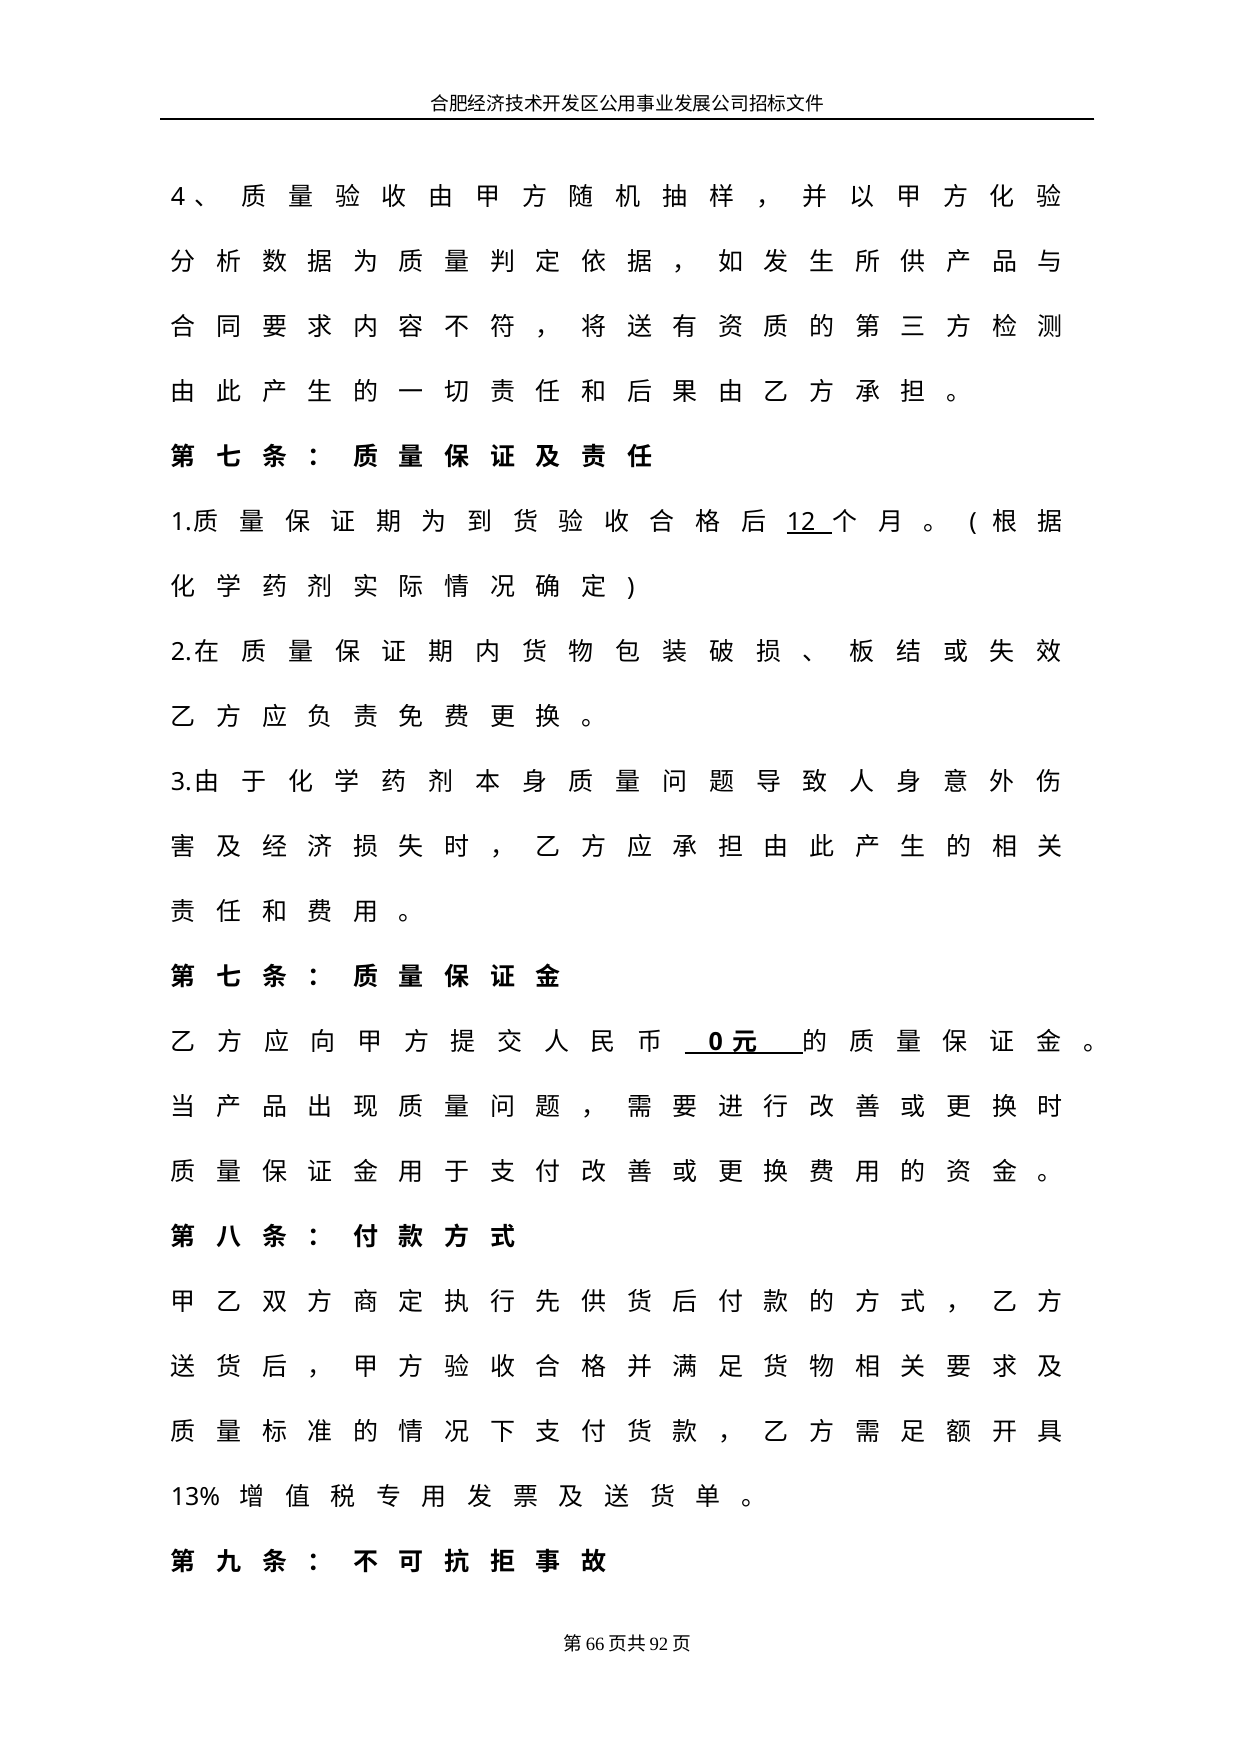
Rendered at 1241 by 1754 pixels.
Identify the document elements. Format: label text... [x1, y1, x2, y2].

text 4、质量验收由甲方随机抽样，并以甲方化验分析数据为质量判定依据，如发生所供产品与合同要求内容不符，将送有资质的第三方检测，由此产生的一切责任和后果由乙方承担。 [171, 162, 1083, 422]
text 3.由于化学药剂本身质量问题导致人身意外伤害及经济损失时，乙方应承担由此产生的相关责任和费用。 [171, 747, 1083, 942]
text 2.在质量保证期内货物包装破损、板结或失效，乙方应负责免费更换。 [171, 617, 1083, 747]
text 1.质量保证期为到货验收合格后12个月。(根据化学药剂实际情况确定) [171, 487, 1083, 617]
text 第七条：质量保证及责任 [171, 422, 1083, 487]
text 第八条：付款方式 [171, 1202, 1083, 1267]
text 第七条：质量保证金 [171, 942, 1083, 1007]
text 第九条：不可抗拒事故 [171, 1527, 1083, 1592]
text 乙方应向甲方提交人民币 0元 的质量保证金。当产品出现质量问题，需要进行改善或更换时，质量保证金用于支付改善或更换费用的资金。 [171, 1007, 1083, 1202]
text 甲乙双方商定执行先供货后付款的方式，乙方送货后，甲方验收合格并满足货物相关要求及质量标准的情况下支付货款，乙方需足额开具13%增值税专用发票及送货单。 [171, 1267, 1083, 1527]
